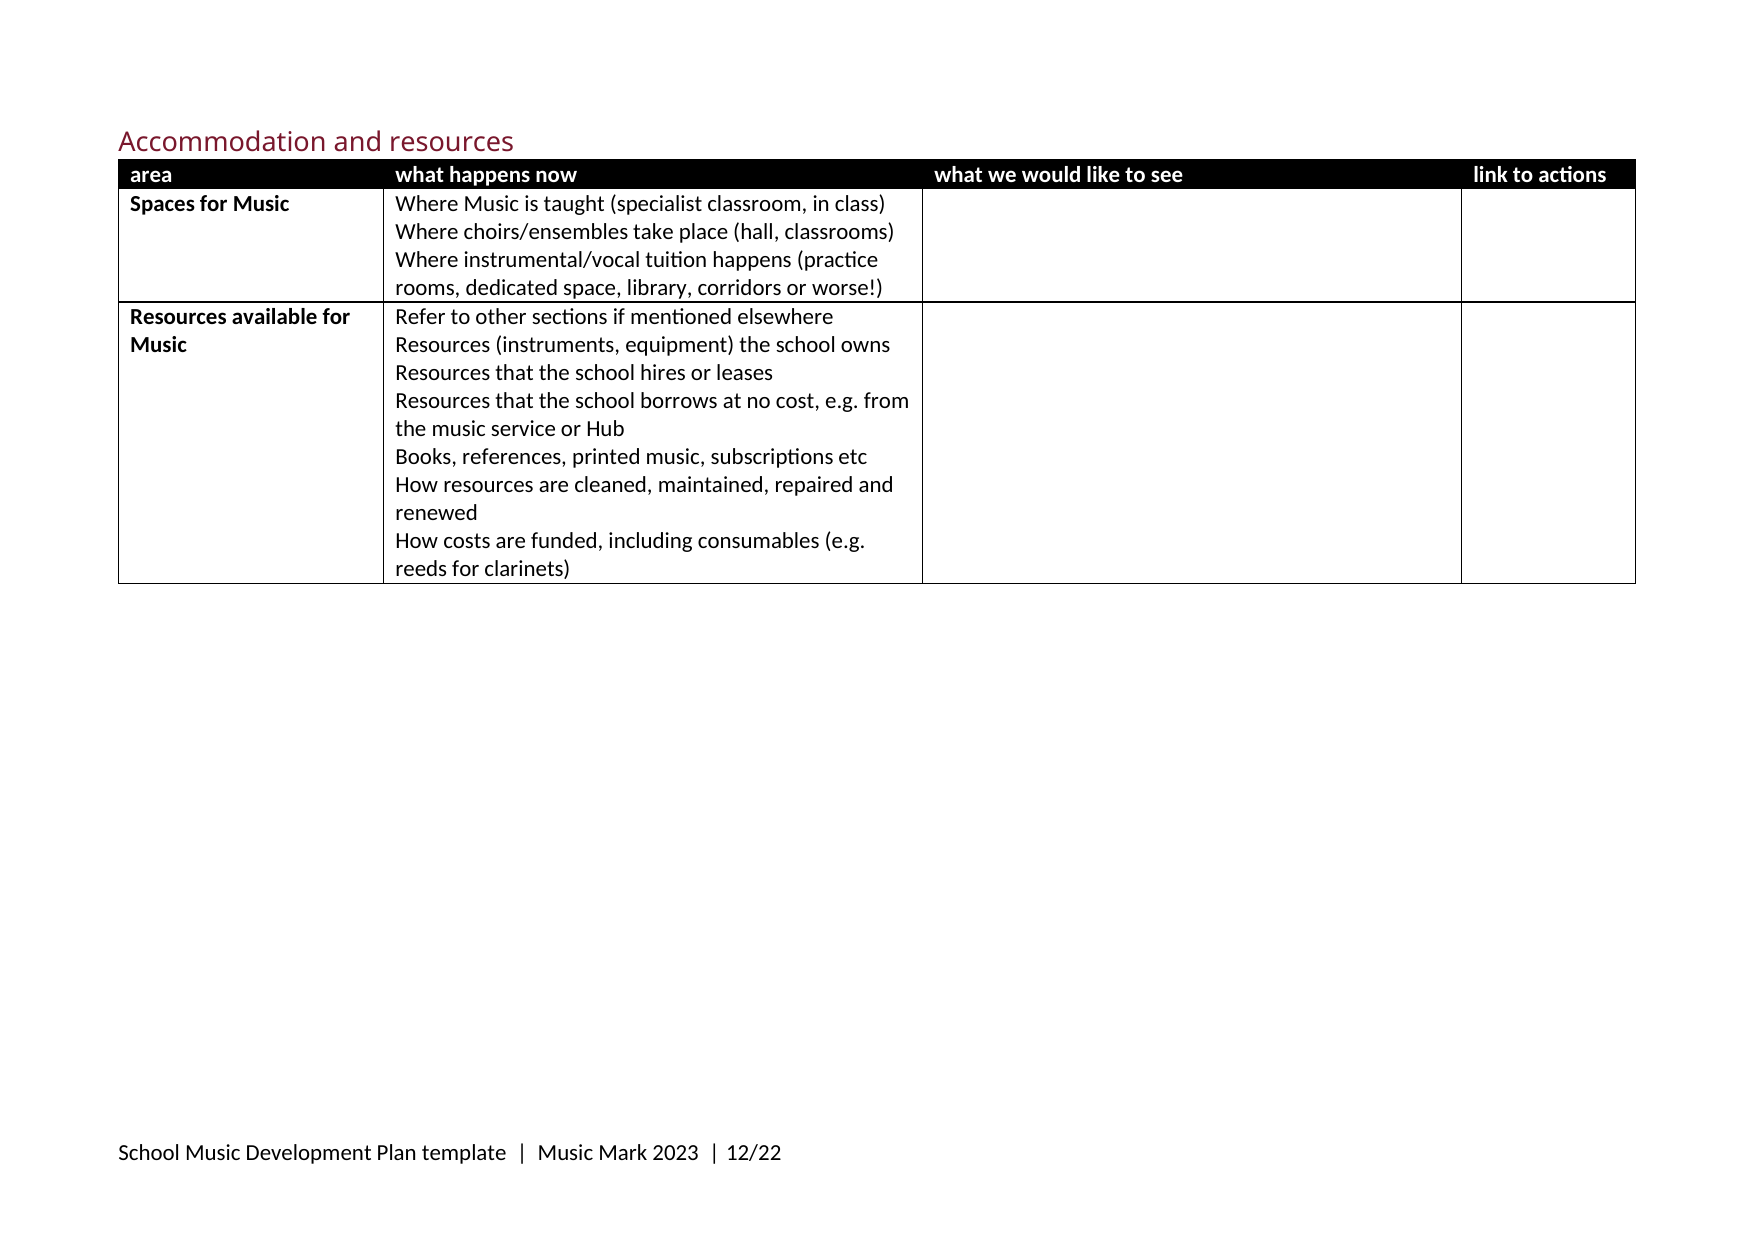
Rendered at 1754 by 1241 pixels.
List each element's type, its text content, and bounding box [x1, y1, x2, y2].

table_header what we would like to see [923, 160, 1461, 188]
table_cell [923, 189, 1461, 301]
table_cell Spaces for Music [119, 189, 383, 301]
table_cell [1462, 189, 1635, 301]
subtitle Accommodation and resources [118, 122, 1636, 159]
table_cell Where Music is taught (specialist classroom, in class) Where choirs/ensembles take place (hall, classrooms) Where instrumental/vocal tuition happens (practice rooms, dedicated space, library, corridors or worse!) [384, 189, 922, 301]
table_header area [119, 160, 383, 188]
table_cell [923, 303, 1461, 583]
table_cell Refer to other sections if mentioned elsewhere Resources (instruments, equipment) the school owns Resources that the school hires or leases Resources that the school borrows at no cost, e.g. from the music service or Hub Books, references, printed music, subscriptions etc How resources are cleaned, maintained, repaired and renewed How costs are funded, including consumables (e.g. reeds for clarinets) [384, 303, 922, 583]
table_cell [1462, 303, 1635, 583]
table_header link to actions [1462, 160, 1635, 188]
table_cell Resources available for Music [119, 303, 383, 583]
table_header what happens now [384, 160, 922, 188]
